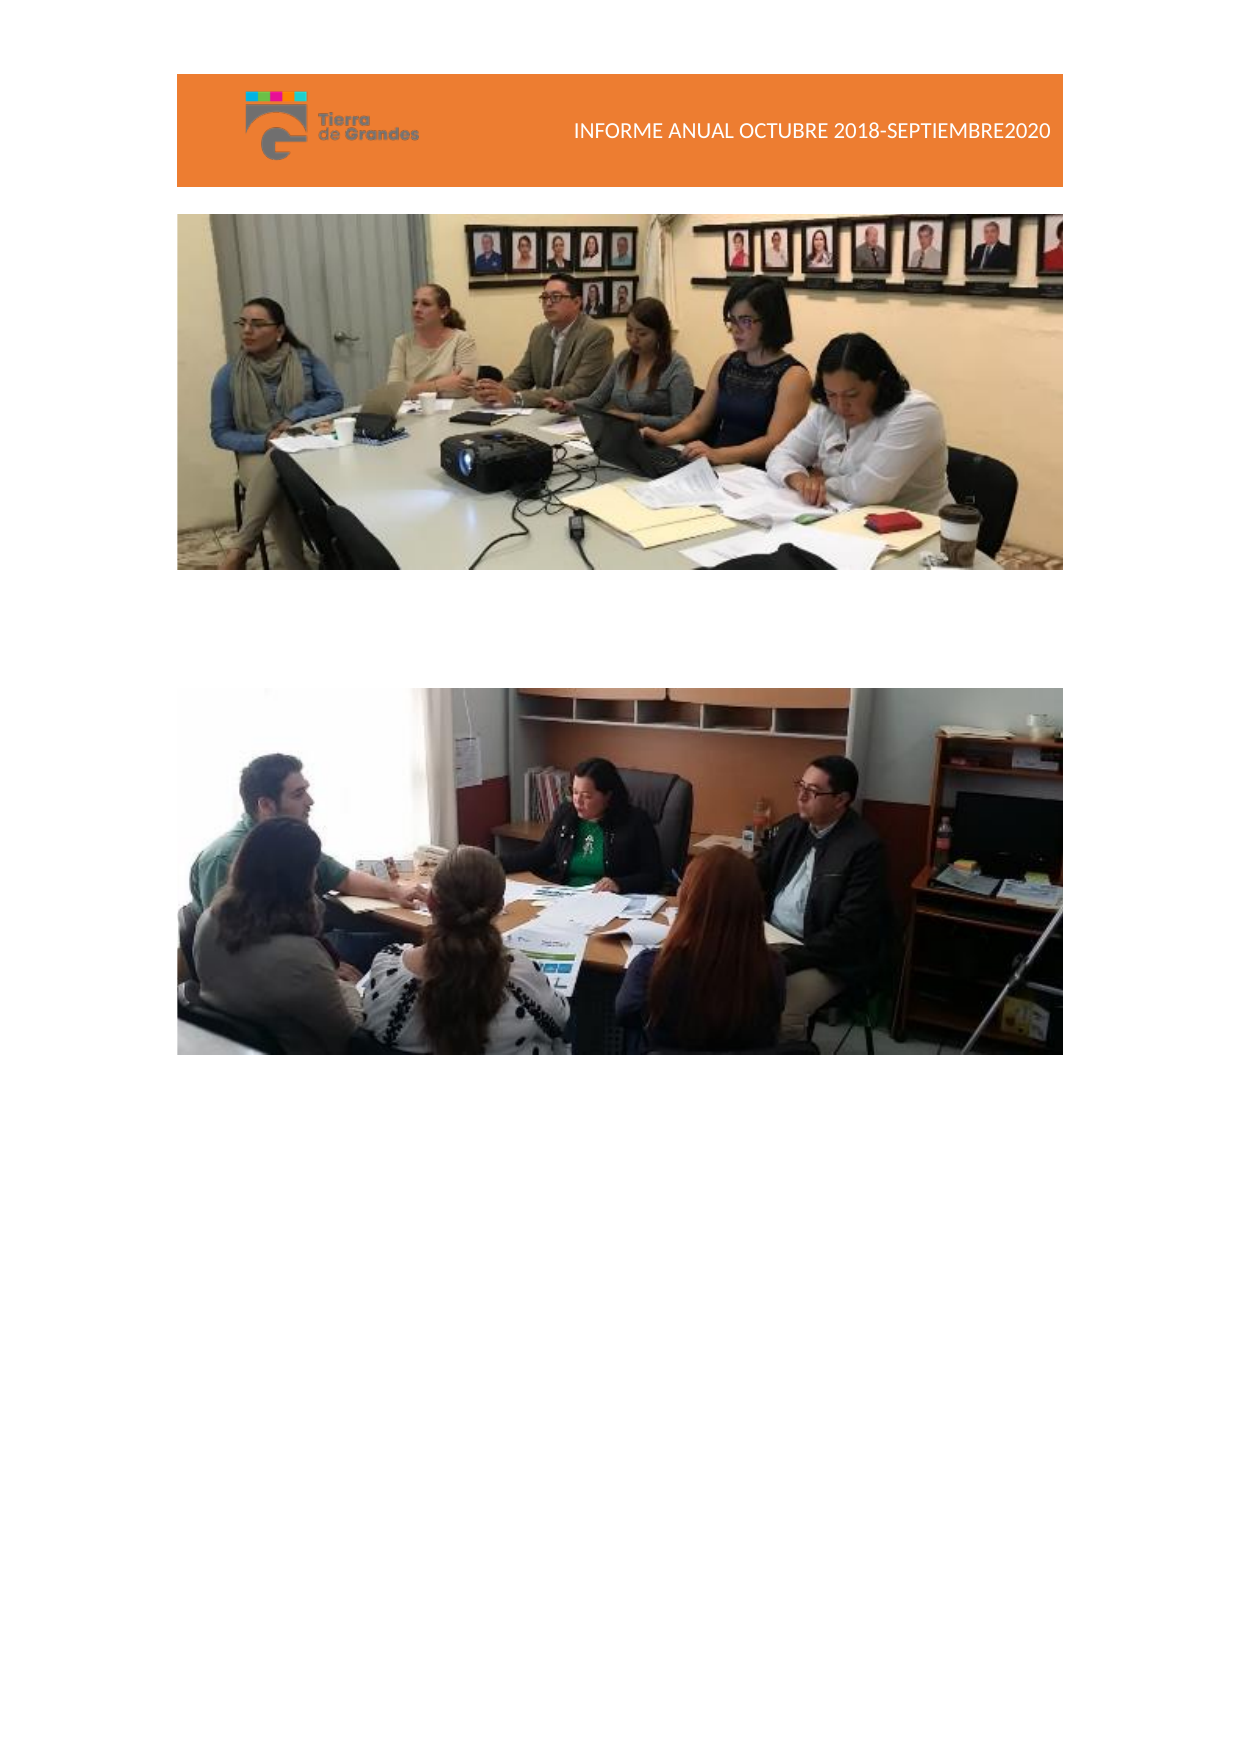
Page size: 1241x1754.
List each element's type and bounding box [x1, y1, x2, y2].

picture [240, 85, 429, 175]
picture [177, 214, 1063, 570]
picture [177, 688, 1063, 1055]
